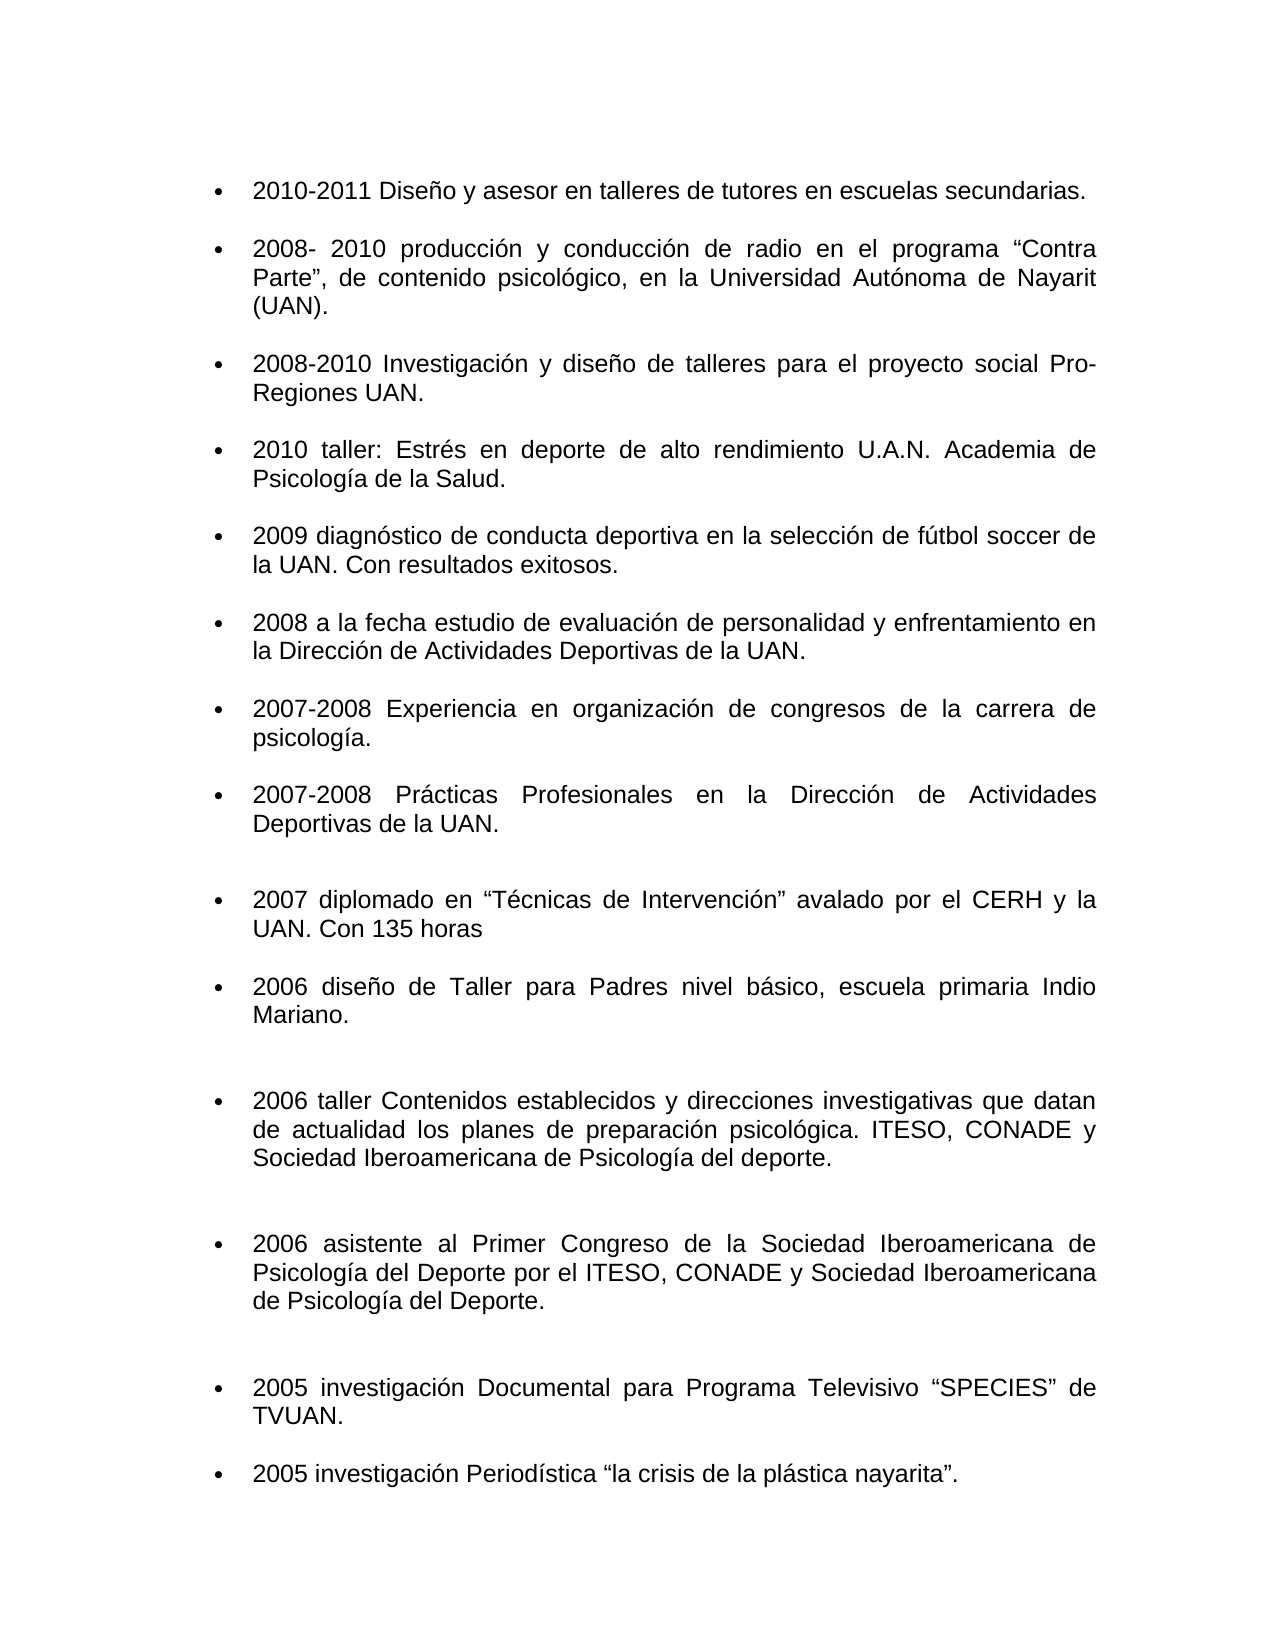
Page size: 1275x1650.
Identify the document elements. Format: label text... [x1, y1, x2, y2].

list 2007-2008 Experiencia en organización de congresos de la carrera de psicología. [215, 694, 1098, 751]
list 2008- 2010 producción y conducción de radio en el programa “Contra Parte”, de contenido psicológico, en la Universidad Autónoma de Nayarit (UAN). [215, 234, 1098, 320]
list 2006 diseño de Taller para Padres nivel básico, escuela primaria Indio Mariano. [215, 972, 1098, 1029]
list 2006 taller Contenidos establecidos y direcciones investigativas que datan de actualidad los planes de preparación psicológica. ITESO, CONADE y Sociedad Iberoamericana de Psicología del deporte. [215, 1086, 1098, 1172]
list 2010 taller: Estrés en deporte de alto rendimiento U.A.N. Academia de Psicología de la Salud. [215, 435, 1098, 493]
list 2005 investigación Periodística “la crisis de la plástica nayarita”. [215, 1459, 1098, 1488]
list 2010-2011 Diseño y asesor en talleres de tutores en escuelas secundarias. [215, 176, 1098, 205]
list 2007 diplomado en “Técnicas de Intervención” avalado por el CERH y la UAN. Con 135 horas [215, 885, 1098, 943]
list 2009 diagnóstico de conducta deportiva en la selección de fútbol soccer de la UAN. Con resultados exitosos. [215, 521, 1098, 579]
list 2006 asistente al Primer Congreso de la Sociedad Iberoamericana de Psicología del Deporte por el ITESO, CONADE y Sociedad Iberoamericana de Psicología del Deporte. [215, 1229, 1098, 1315]
list 2005 investigación Documental para Programa Televisivo “SPECIES” de TVUAN. [215, 1373, 1098, 1430]
list 2008 a la fecha estudio de evaluación de personalidad y enfrentamiento en la Dirección de Actividades Deportivas de la UAN. [215, 608, 1098, 665]
list 2008-2010 Investigación y diseño de talleres para el proyecto social Pro- Regiones UAN. [215, 349, 1098, 406]
list 2007-2008 Prácticas Profesionales en la Dirección de Actividades Deportivas de la UAN. [215, 780, 1098, 838]
